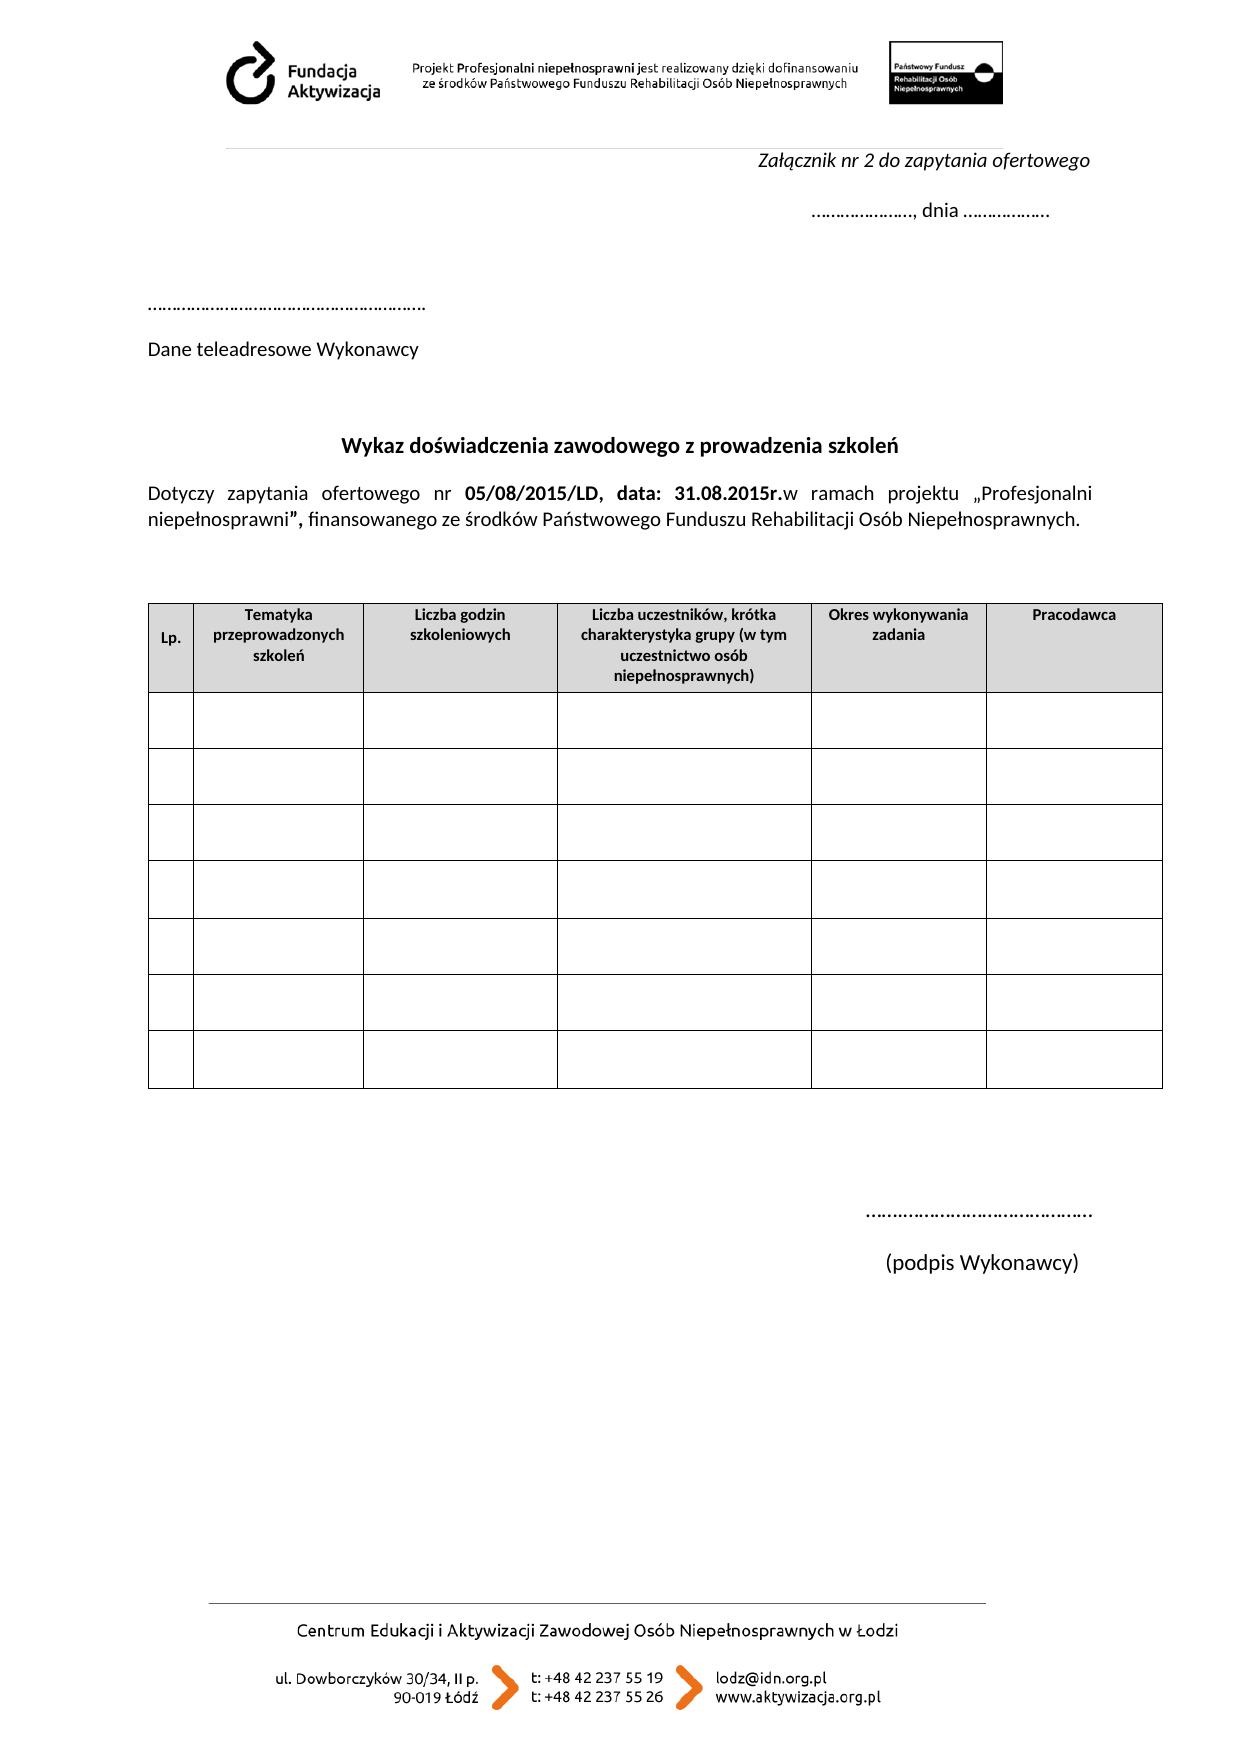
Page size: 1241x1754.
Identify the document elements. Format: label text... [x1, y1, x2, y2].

table_cell [364, 693, 557, 748]
picture [208, 1603, 987, 1739]
table_cell [194, 805, 363, 860]
table_cell [812, 749, 986, 804]
table_header Tematyka przeprowadzonych szkoleń [194, 604, 363, 692]
table_cell [812, 693, 986, 748]
text …….……………………………… [516, 1195, 1093, 1223]
table_cell [194, 861, 363, 918]
table_cell [149, 749, 193, 804]
table_cell [364, 919, 557, 974]
picture [147, 0, 1082, 149]
table_cell [987, 919, 1162, 974]
table_header Liczba uczestników, krótka charakterystyka grupy (w tym uczestnictwo osób niepełnosprawnych) [558, 604, 811, 692]
text …………………, dnia ……………… [811, 198, 1093, 223]
table_cell [987, 693, 1162, 748]
table_cell [987, 805, 1162, 860]
table_cell [194, 1031, 363, 1088]
table_cell [558, 693, 811, 748]
table_cell [812, 1031, 986, 1088]
text Załącznik nr 2 do zapytania ofertowego [148, 148, 1093, 173]
text (podpis Wykonawcy) [811, 1248, 1093, 1276]
text Dane teleadresowe Wykonawcy [148, 336, 1093, 362]
table_cell [987, 861, 1162, 918]
table_cell [149, 1031, 193, 1088]
table_cell [149, 919, 193, 974]
text Wykaz doświadczenia zawodowego z prowadzenia szkoleń [148, 431, 1093, 459]
table_cell [558, 1031, 811, 1088]
table_header Okres wykonywania zadania [812, 604, 986, 692]
table_cell [558, 919, 811, 974]
table_header Lp. [149, 604, 193, 692]
table_cell [812, 975, 986, 1030]
table_cell [812, 805, 986, 860]
table_header Pracodawca [987, 604, 1162, 692]
table_cell [149, 805, 193, 860]
table_cell [558, 805, 811, 860]
table_cell [149, 975, 193, 1030]
table_cell [194, 749, 363, 804]
table_cell [987, 749, 1162, 804]
table_cell [558, 861, 811, 918]
table_cell [364, 805, 557, 860]
table_header Liczba godzin szkoleniowych [364, 604, 557, 692]
table_cell [987, 975, 1162, 1030]
table_cell [558, 749, 811, 804]
table_cell [987, 1031, 1162, 1088]
text Dotyczy zapytania ofertowego nr 05/08/2015/LD, data: 31.08.2015r.w ramach projektu „Profesjonalni niepełnosprawni”, finansowanego ze środków Państwowego Funduszu Rehabilitacji Osób Niepełnosprawnych. [148, 480, 1093, 531]
table_cell [194, 693, 363, 748]
text …………………………………………………. [148, 290, 1093, 316]
table_cell [364, 1031, 557, 1088]
table_cell [364, 861, 557, 918]
table_cell [149, 861, 193, 918]
table_cell [364, 975, 557, 1030]
table_cell [194, 919, 363, 974]
table_cell [812, 861, 986, 918]
table_cell [812, 919, 986, 974]
table_cell [194, 975, 363, 1030]
table_cell [364, 749, 557, 804]
table_cell [558, 975, 811, 1030]
table_cell [149, 693, 193, 748]
